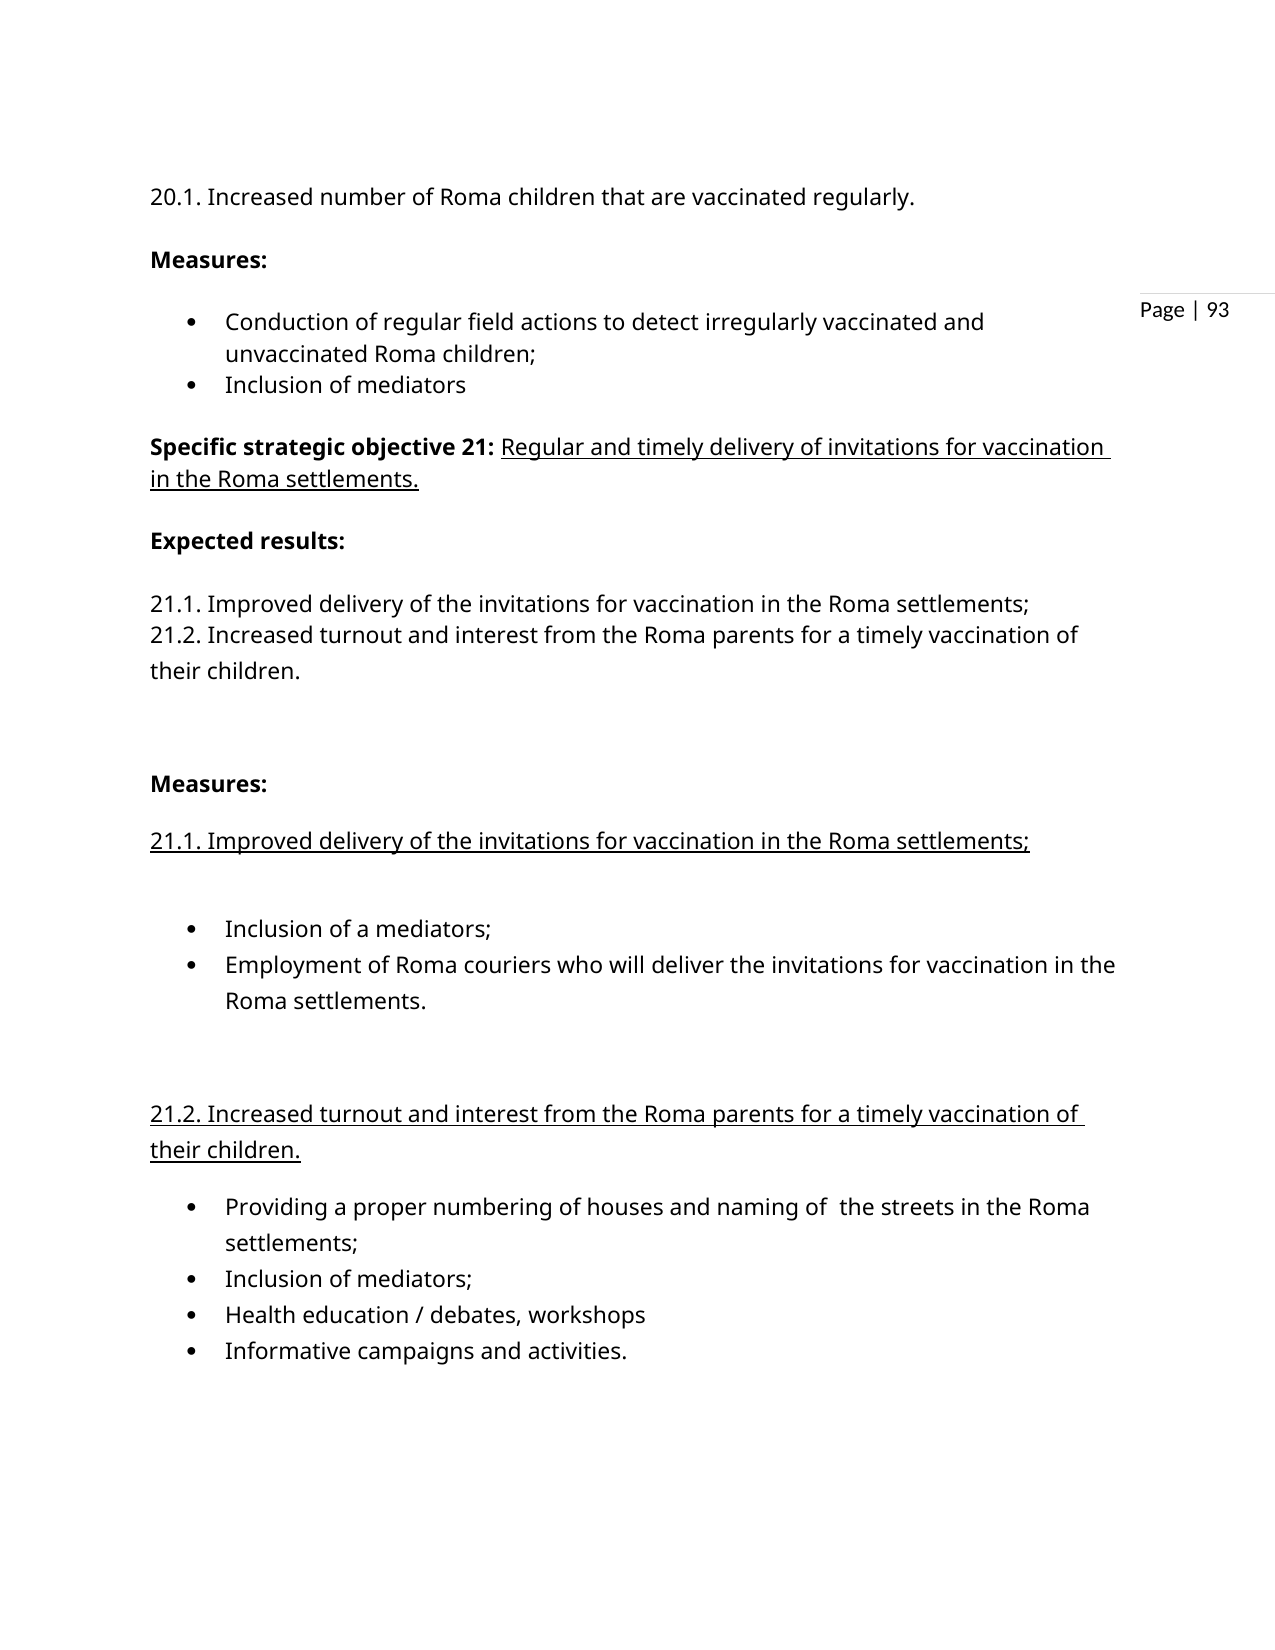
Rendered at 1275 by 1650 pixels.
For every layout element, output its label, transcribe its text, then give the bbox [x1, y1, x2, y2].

list Inclusion of mediators; [187, 1263, 1125, 1294]
text 21.2. Increased turnout and interest from the Roma parents for a timely vaccination of their children. [150, 1098, 1125, 1166]
list Providing a proper numbering of houses and naming of the streets in the Roma settlements; [187, 1191, 1125, 1258]
list Inclusion of a mediators; [187, 913, 1125, 944]
text 20.1. Increased number of Roma children that are vaccinated regularly. [150, 181, 1125, 212]
list Health education / debates, workshops [187, 1299, 1125, 1330]
text Measures: [150, 768, 1125, 799]
list Employment of Roma couriers who will deliver the invitations for vaccination in the Roma settlements. [187, 949, 1125, 1016]
text Measures: [150, 244, 1125, 275]
text 21.1. Improved delivery of the invitations for vaccination in the Roma settlements; [150, 587, 1125, 619]
text Specific strategic objective 21: Regular and timely delivery of invitations for vaccination in the Roma settlements. [150, 431, 1125, 494]
list Inclusion of mediators [187, 369, 1125, 400]
text Expected results: [150, 525, 1125, 556]
text 21.1. Improved delivery of the invitations for vaccination in the Roma settlements; [150, 825, 1125, 856]
list Informative campaigns and activities. [187, 1335, 1125, 1366]
text 21.2. Increased turnout and interest from the Roma parents for a timely vaccination of their children. [150, 619, 1125, 686]
list Conduction of regular field actions to detect irregularly vaccinated and unvaccinated Roma children; [187, 306, 1125, 369]
